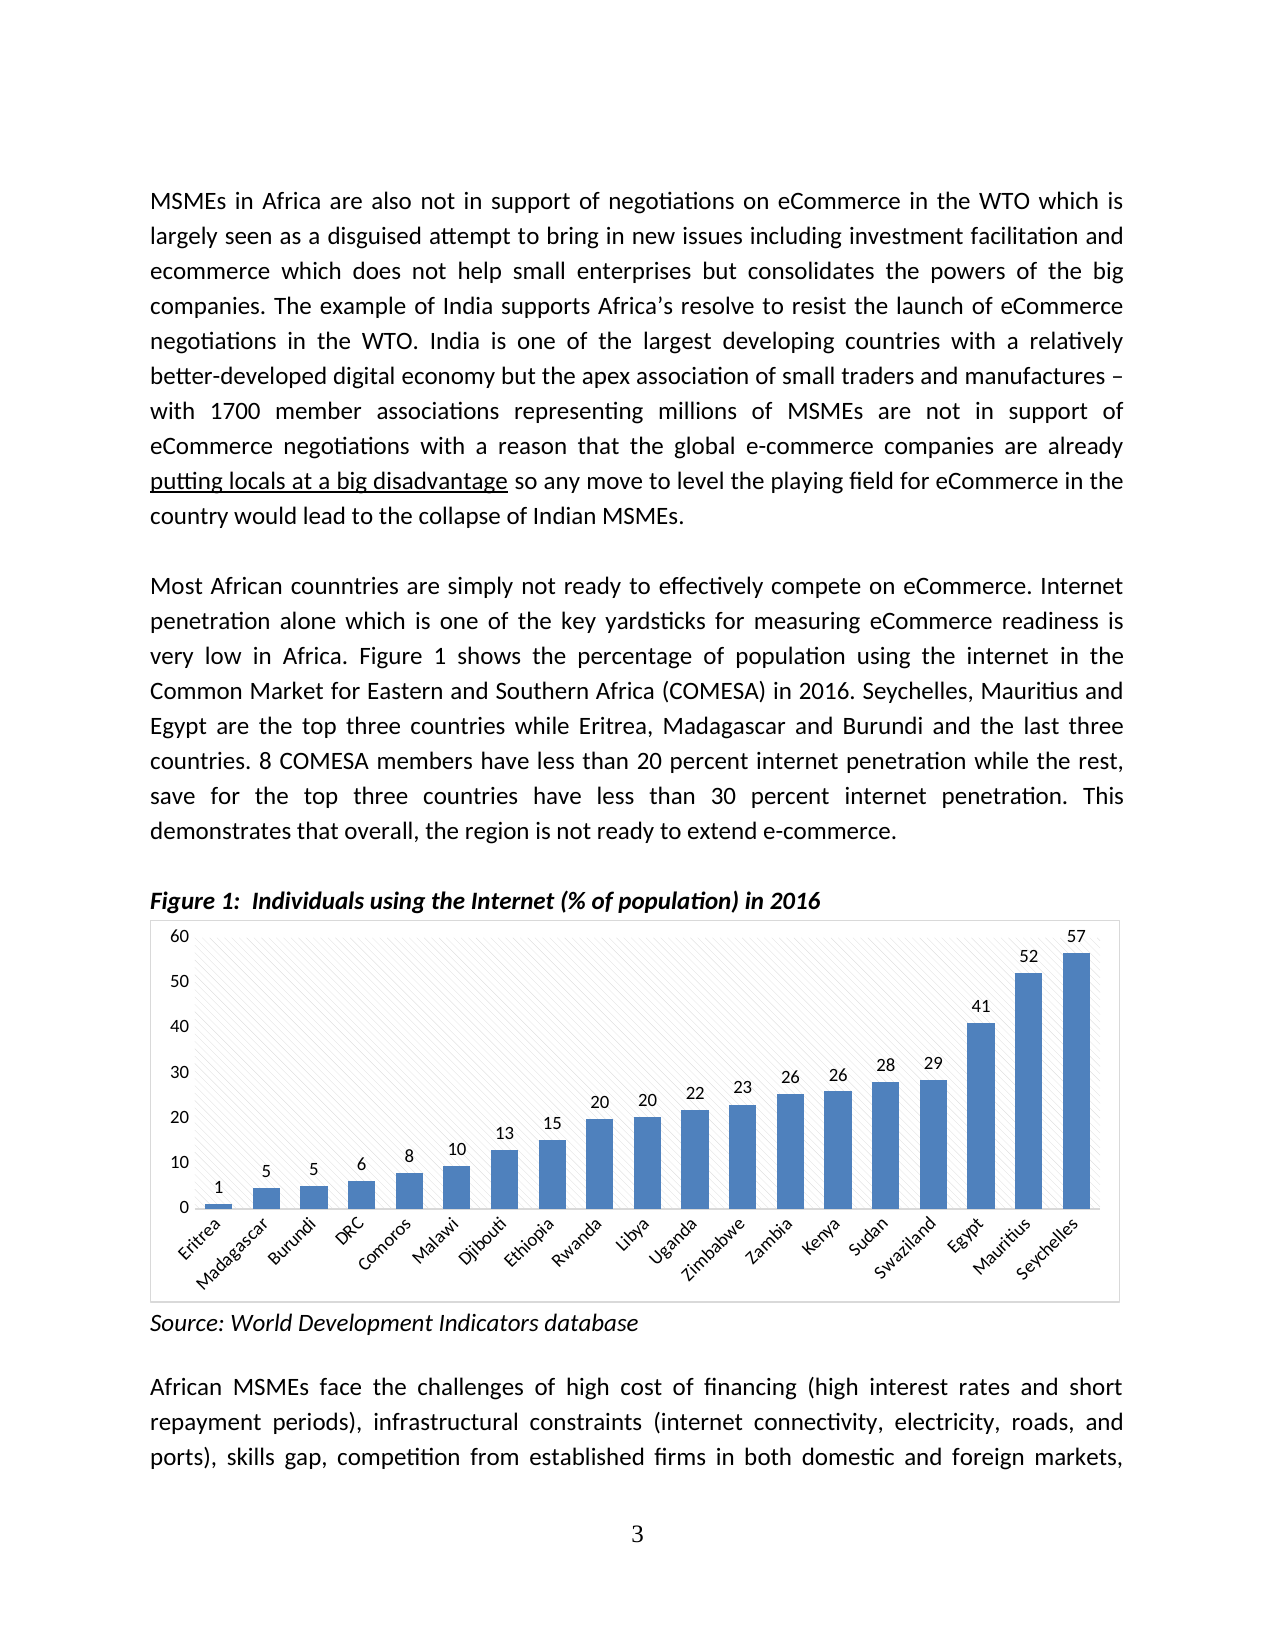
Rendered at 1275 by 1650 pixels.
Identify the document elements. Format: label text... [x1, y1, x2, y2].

text Source: World Development Indicators database [150, 1307, 1125, 1338]
text Figure 1: Individuals using the Internet (% of population) in 2016 [150, 885, 1125, 916]
text MSMEs in Africa are also not in support of negotiations on eCommerce in the WTO which is largely seen as a disguised attempt to bring in new issues including investment facilitation and ecommerce which does not help small enterprises but consolidates the powers of the big companies. The example of India supports Africa’s resolve to resist the launch of eCommerce negotiations in the WTO. India is one of the largest developing countries with a relatively better-developed digital economy but the apex association of small traders and manufactures – with 1700 member associations representing millions of MSMEs are not in support of eCommerce negotiations with a reason that the global e-commerce companies are already putting locals at a big disadvantage so any move to level the playing field for eCommerce in the country would lead to the collapse of Indian MSMEs. [150, 185, 1125, 531]
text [150, 1371, 1125, 1472]
text Most African counntries are simply not ready to effectively compete on eCommerce. Internet penetration alone which is one of the key yardsticks for measuring eCommerce readiness is very low in Africa. Figure 1 shows the percentage of population using the internet in the Common Market for Eastern and Southern Africa (COMESA) in 2016. Seychelles, Mauritius and Egypt are the top three countries while Eritrea, Madagascar and Burundi and the last three countries. 8 COMESA members have less than 20 percent internet penetration while the rest, save for the top three countries have less than 30 percent internet penetration. This demonstrates that overall, the region is not ready to extend e-commerce. [150, 570, 1125, 846]
